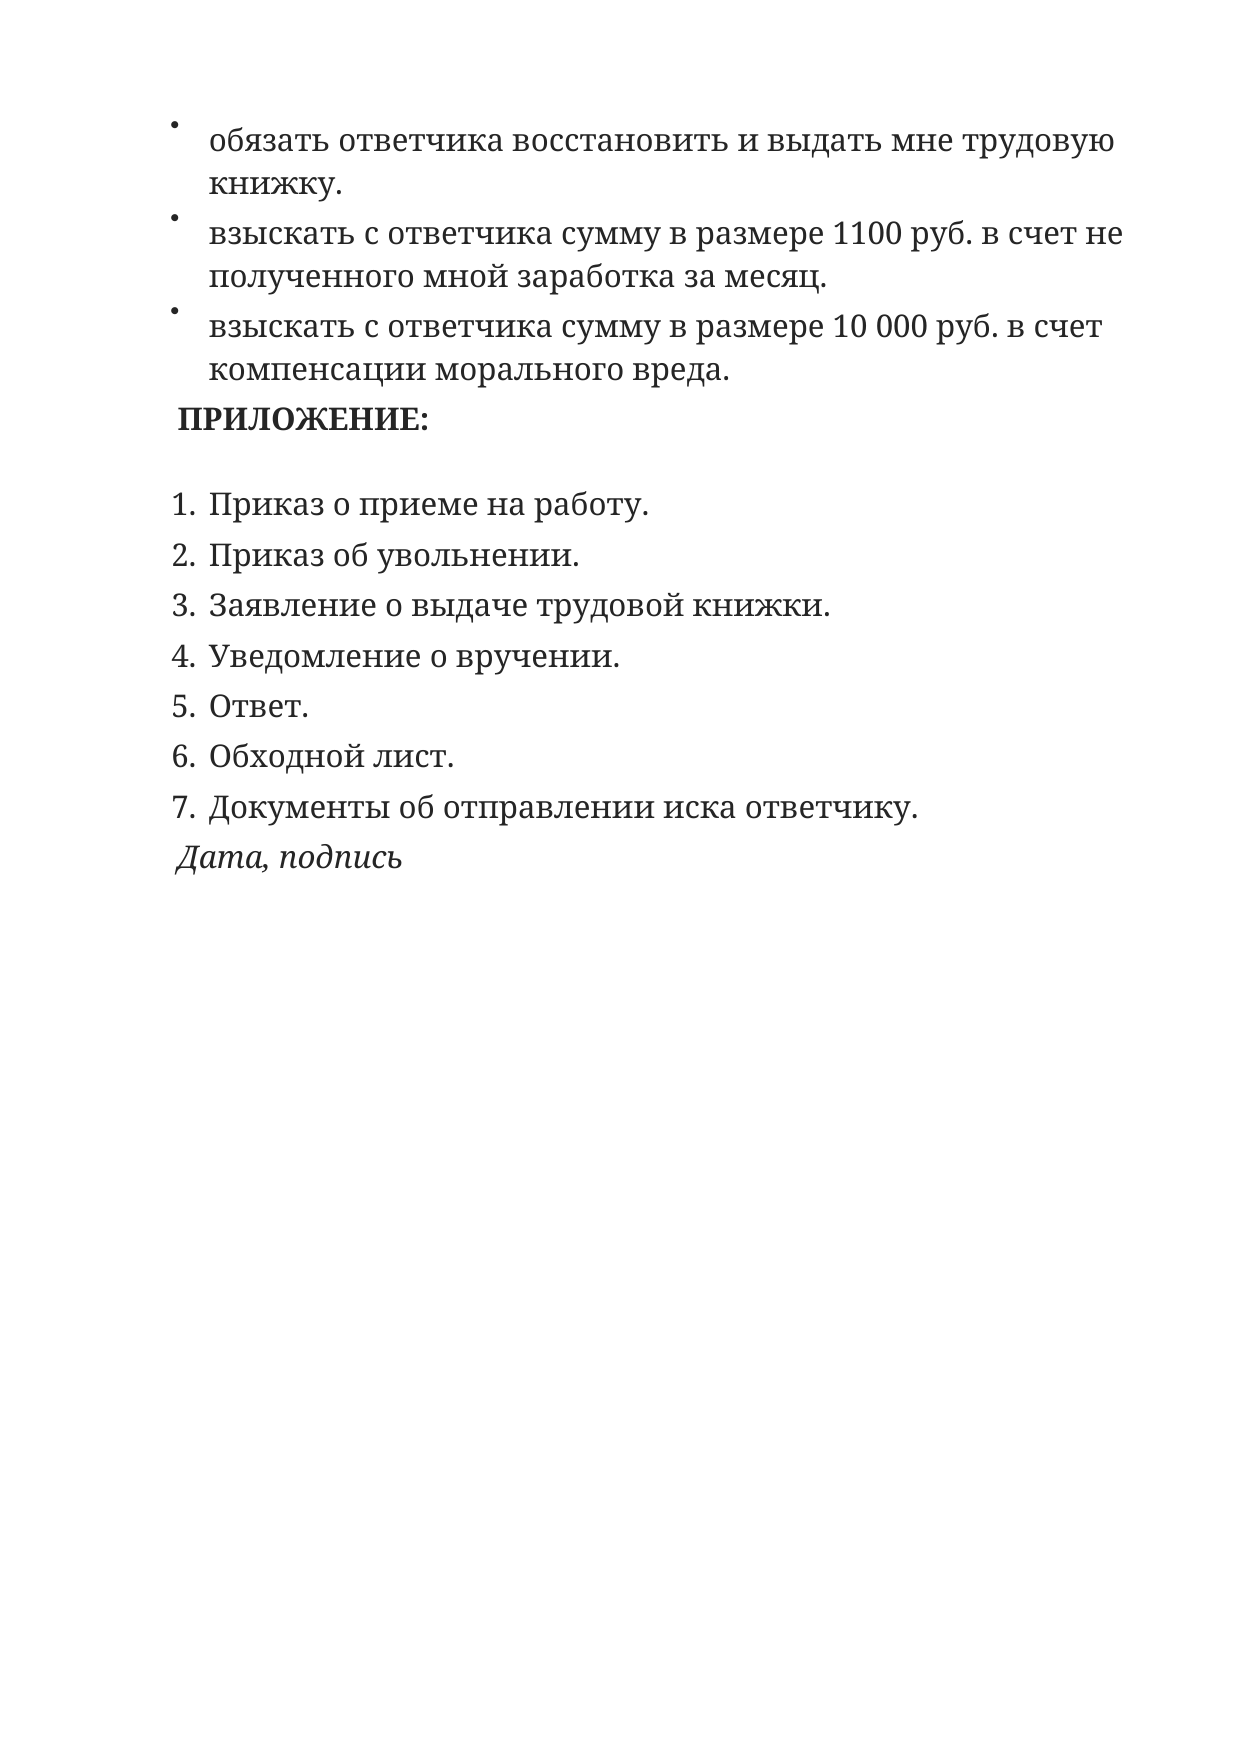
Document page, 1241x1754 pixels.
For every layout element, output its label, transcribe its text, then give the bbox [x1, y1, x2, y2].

list Приказ о приеме на работу. [171, 482, 1152, 525]
text Дата, подпись [177, 835, 1152, 878]
text ПРИЛОЖЕНИЕ: [177, 397, 1152, 440]
list Документы об отправлении иска ответчику. [171, 785, 1152, 827]
list обязать ответчика восстановить и выдать мне трудовую книжку. [171, 118, 1152, 203]
list взыскать с ответчика сумму в размере 10 000 руб. в счет компенсации морального вреда. [171, 304, 1152, 389]
list взыскать с ответчика сумму в размере 1100 руб. в счет не полученного мной заработка за месяц. [171, 211, 1152, 296]
list Ответ. [171, 684, 1152, 727]
list Заявление о выдаче трудовой книжки. [171, 583, 1152, 626]
list Уведомление о вручении. [171, 634, 1152, 676]
list Приказ об увольнении. [171, 533, 1152, 575]
list Обходной лист. [171, 734, 1152, 777]
